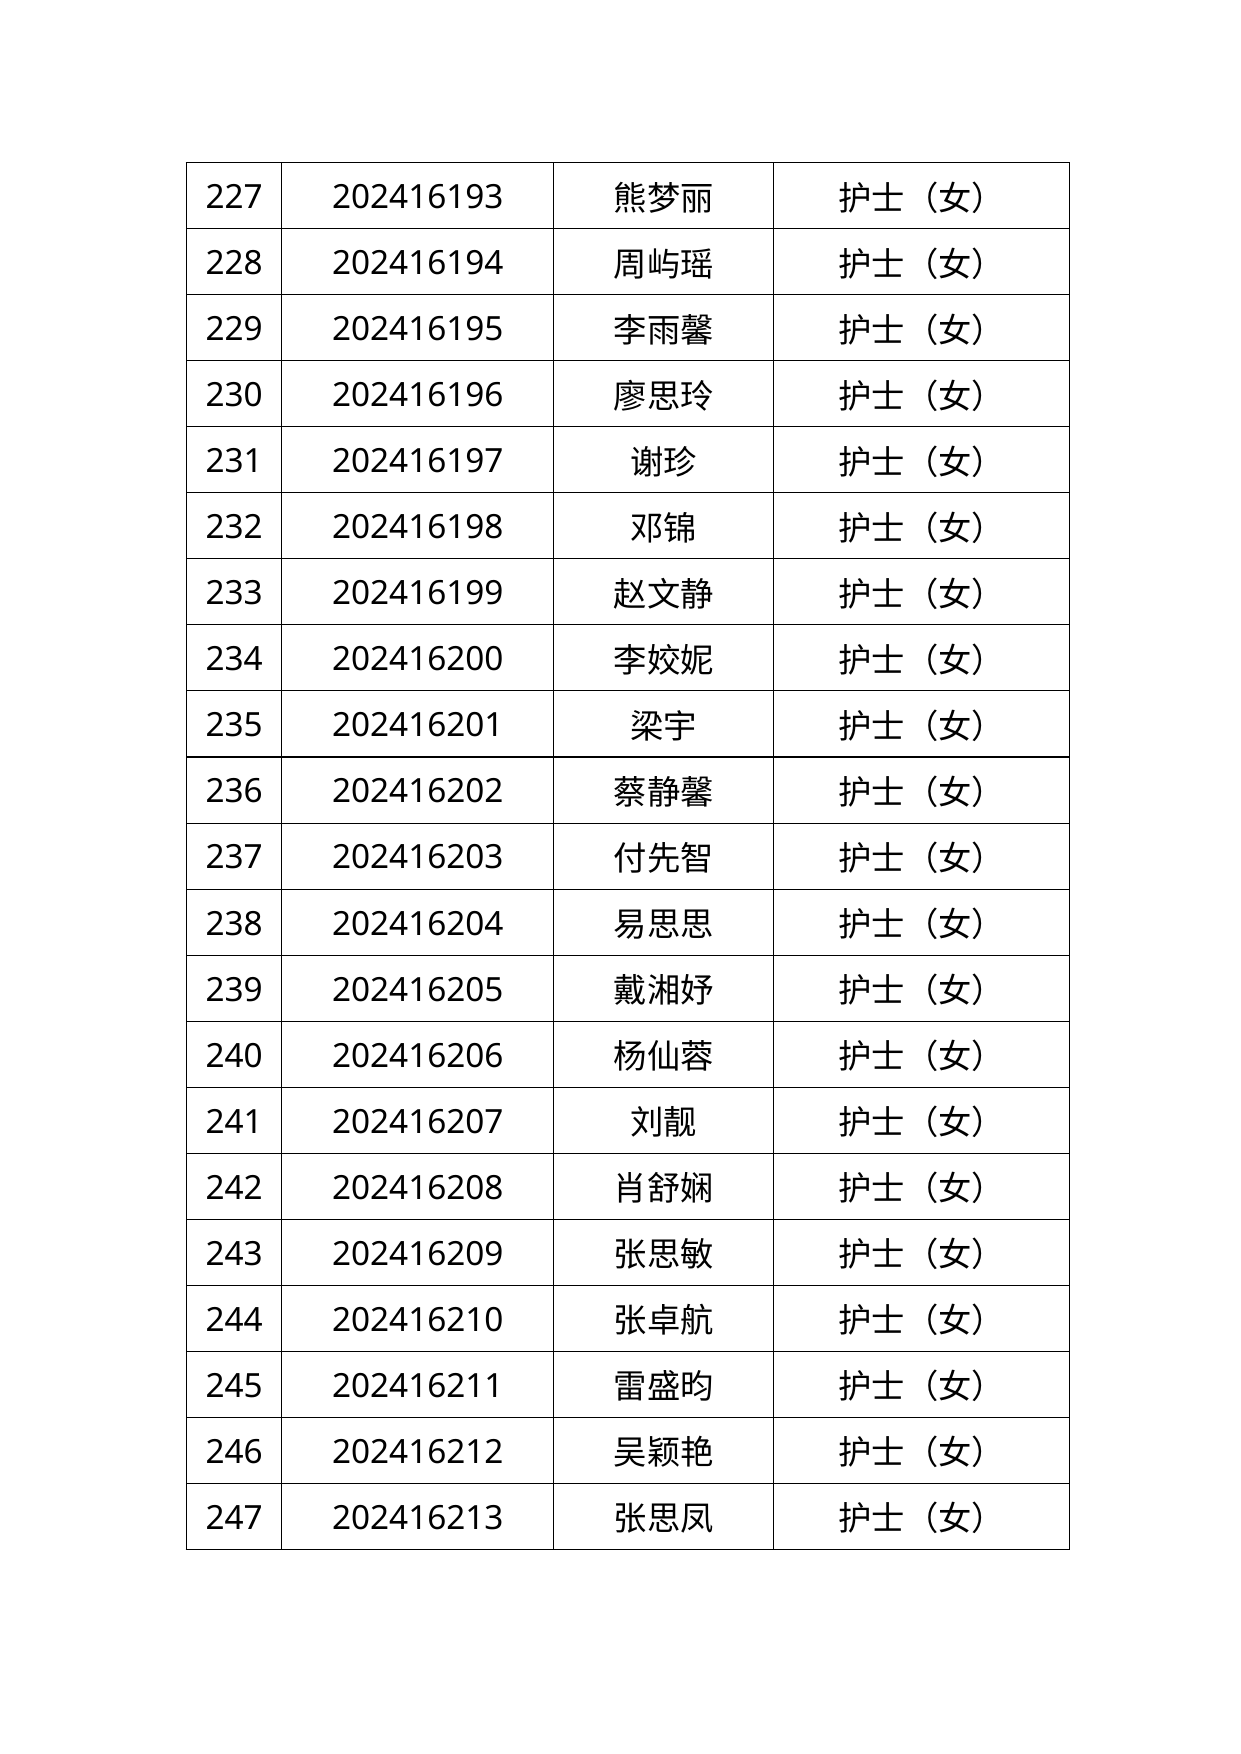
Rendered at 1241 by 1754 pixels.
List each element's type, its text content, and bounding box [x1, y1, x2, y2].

table_cell 236 [187, 758, 281, 822]
table_cell 202416204 [282, 890, 553, 954]
table_cell 周屿瑶 [554, 229, 773, 294]
table_cell 护士（女） [774, 956, 1069, 1021]
table_cell 202416213 [282, 1484, 553, 1549]
table_cell 229 [187, 295, 281, 360]
table_cell 廖思玲 [554, 361, 773, 426]
table_cell 雷盛昀 [554, 1352, 773, 1417]
table_cell 护士（女） [774, 1418, 1069, 1483]
table_cell 202416207 [282, 1088, 553, 1153]
table_cell 245 [187, 1352, 281, 1417]
table_cell 228 [187, 229, 281, 294]
table_cell 蔡静馨 [554, 758, 773, 822]
table_cell 护士（女） [774, 493, 1069, 558]
table_cell 张思敏 [554, 1220, 773, 1285]
table_cell 李姣妮 [554, 625, 773, 690]
table_cell 护士（女） [774, 1352, 1069, 1417]
table_cell 202416199 [282, 559, 553, 624]
table_cell 234 [187, 625, 281, 690]
table_cell 熊梦丽 [554, 163, 773, 228]
table_cell 230 [187, 361, 281, 426]
table_cell 202416200 [282, 625, 553, 690]
table_cell 护士（女） [774, 691, 1069, 756]
table_cell 护士（女） [774, 1286, 1069, 1351]
table_cell 202416197 [282, 427, 553, 492]
table_cell 杨仙蓉 [554, 1022, 773, 1087]
table_cell 202416206 [282, 1022, 553, 1087]
table_cell 202416208 [282, 1154, 553, 1219]
table_cell 202416193 [282, 163, 553, 228]
table_cell 邓锦 [554, 493, 773, 558]
table_cell 护士（女） [774, 1154, 1069, 1219]
table_cell 244 [187, 1286, 281, 1351]
table_cell 202416194 [282, 229, 553, 294]
table_cell 202416209 [282, 1220, 553, 1285]
table_cell 202416203 [282, 824, 553, 888]
table_cell 246 [187, 1418, 281, 1483]
table_cell 护士（女） [774, 427, 1069, 492]
table_cell 202416211 [282, 1352, 553, 1417]
table_cell 227 [187, 163, 281, 228]
table_cell 202416198 [282, 493, 553, 558]
table_cell 238 [187, 890, 281, 954]
table_cell 护士（女） [774, 163, 1069, 228]
table_cell 232 [187, 493, 281, 558]
table_cell 护士（女） [774, 1088, 1069, 1153]
table_cell 202416210 [282, 1286, 553, 1351]
table_cell 202416202 [282, 758, 553, 822]
table_cell 护士（女） [774, 890, 1069, 954]
table_cell 护士（女） [774, 361, 1069, 426]
table_cell 202416212 [282, 1418, 553, 1483]
table_cell 247 [187, 1484, 281, 1549]
table_cell 刘靓 [554, 1088, 773, 1153]
table_cell 202416196 [282, 361, 553, 426]
table_cell 护士（女） [774, 229, 1069, 294]
table_cell 护士（女） [774, 1484, 1069, 1549]
table_cell 易思思 [554, 890, 773, 954]
table_cell 241 [187, 1088, 281, 1153]
table_cell 242 [187, 1154, 281, 1219]
table_cell 谢珍 [554, 427, 773, 492]
table_cell 240 [187, 1022, 281, 1087]
table_cell 235 [187, 691, 281, 756]
table_cell 护士（女） [774, 824, 1069, 888]
table_cell 护士（女） [774, 559, 1069, 624]
table_cell 吴颖艳 [554, 1418, 773, 1483]
table_cell 护士（女） [774, 625, 1069, 690]
table_cell 202416201 [282, 691, 553, 756]
table_cell 护士（女） [774, 1022, 1069, 1087]
table_cell 231 [187, 427, 281, 492]
table_cell 付先智 [554, 824, 773, 888]
table_cell 赵文静 [554, 559, 773, 624]
table_cell 护士（女） [774, 1220, 1069, 1285]
table_cell 肖舒娴 [554, 1154, 773, 1219]
table_cell 张思凤 [554, 1484, 773, 1549]
table_cell 243 [187, 1220, 281, 1285]
table_cell 护士（女） [774, 295, 1069, 360]
table_cell 戴湘妤 [554, 956, 773, 1021]
table_cell 239 [187, 956, 281, 1021]
table_cell 202416205 [282, 956, 553, 1021]
table_cell 张卓航 [554, 1286, 773, 1351]
table_cell 梁宇 [554, 691, 773, 756]
table_cell 李雨馨 [554, 295, 773, 360]
table_cell 护士（女） [774, 758, 1069, 822]
table_cell 233 [187, 559, 281, 624]
table_cell 237 [187, 824, 281, 888]
table_cell 202416195 [282, 295, 553, 360]
